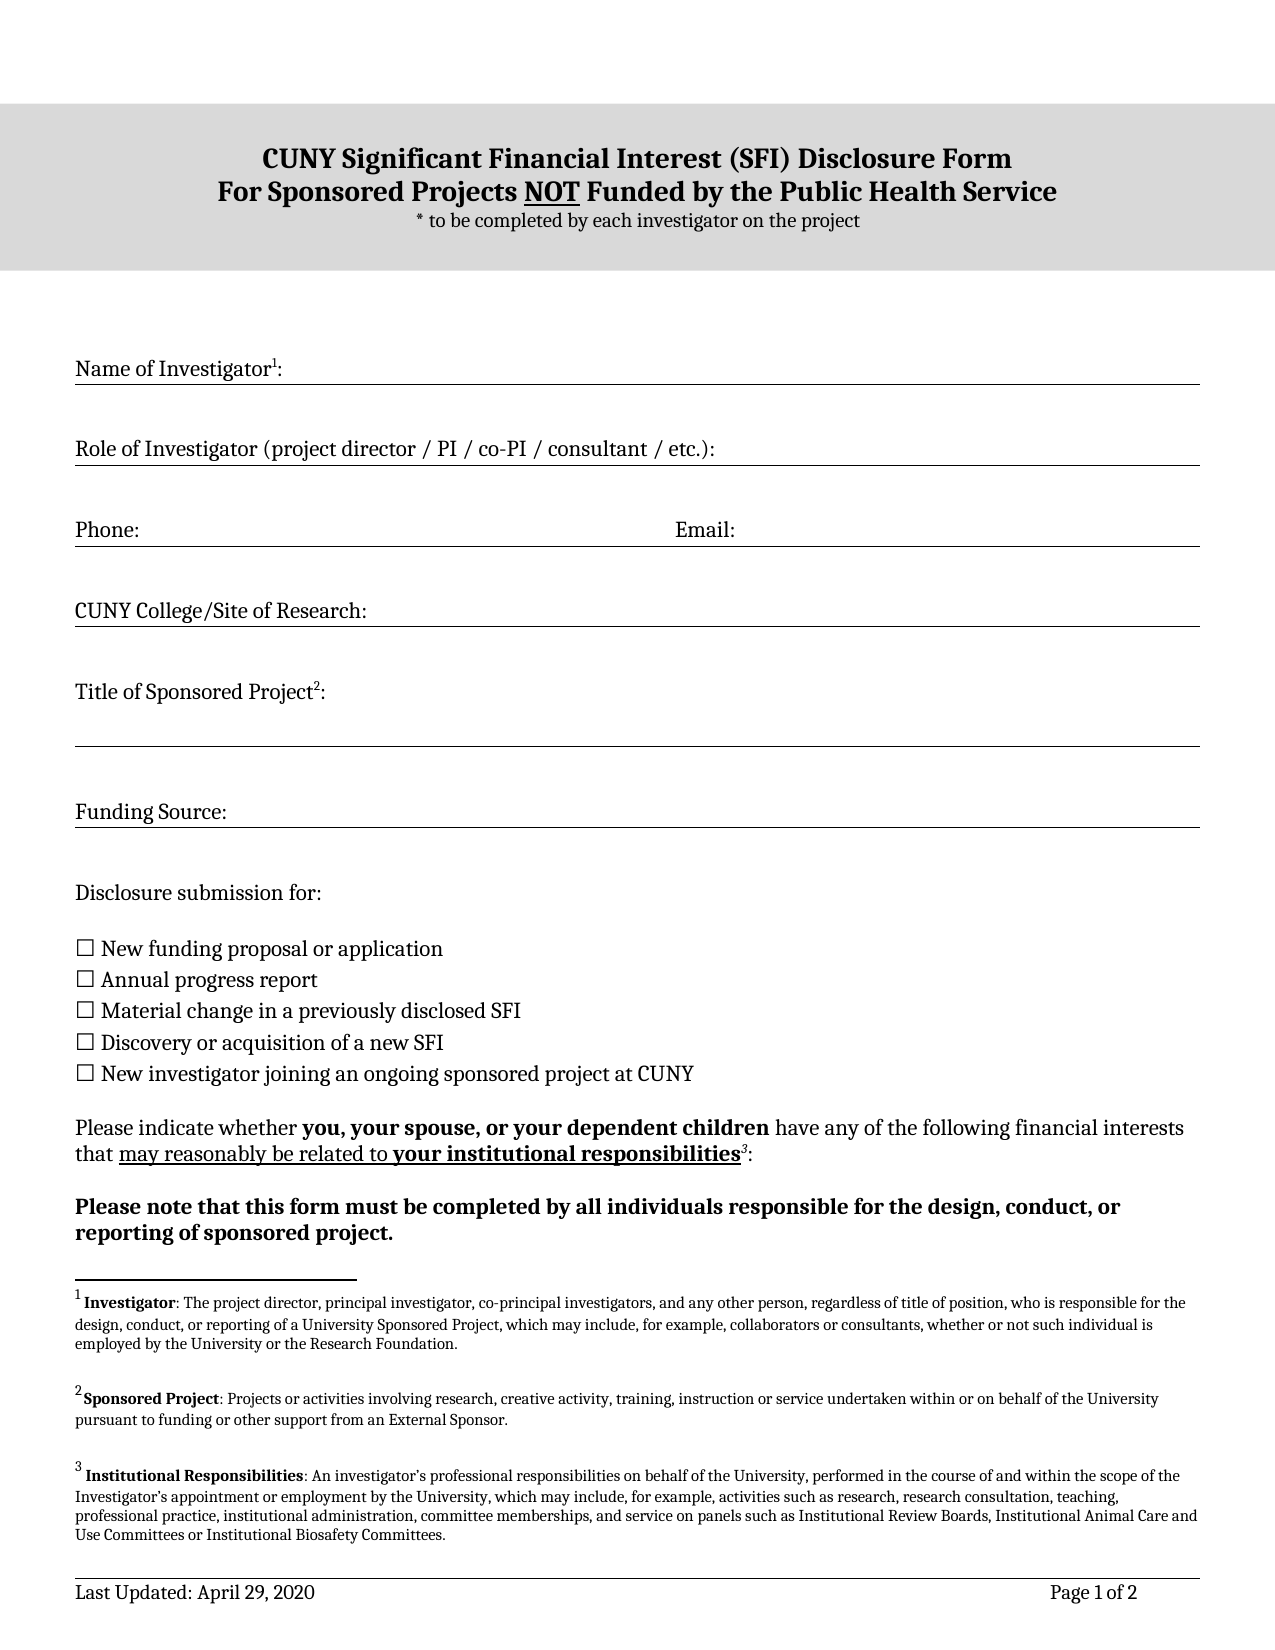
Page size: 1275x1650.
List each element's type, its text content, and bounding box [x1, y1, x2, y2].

text Disclosure submission for: [75, 879, 1200, 906]
text Material change in a previously disclosed SFI [75, 994, 1200, 1026]
text Please note that this form must be completed by all individuals responsible for the design, conduct, or reporting of sponsored project. [75, 1194, 1200, 1246]
text Name of Investigator: [75, 355, 1200, 384]
text Funding Source: [75, 798, 1200, 827]
text New investigator joining an ongoing sponsored project at CUNY [75, 1057, 1200, 1088]
text Discovery or acquisition of a new SFI [75, 1026, 1200, 1057]
text New funding proposal or application [75, 932, 1200, 963]
text CUNY College/Site of Research: [75, 598, 1200, 626]
text Role of Investigator (project director / PI / co-PI / consultant / etc.): [75, 436, 1200, 465]
text Phone: Email: [75, 517, 1200, 546]
text Please indicate whether you, your spouse, or your dependent children have any of the following financial interests that may reasonably be related to your institutional responsibilities: [75, 1114, 1200, 1167]
text Annual progress report [75, 963, 1200, 994]
text Title of Sponsored Project: [75, 679, 1200, 705]
